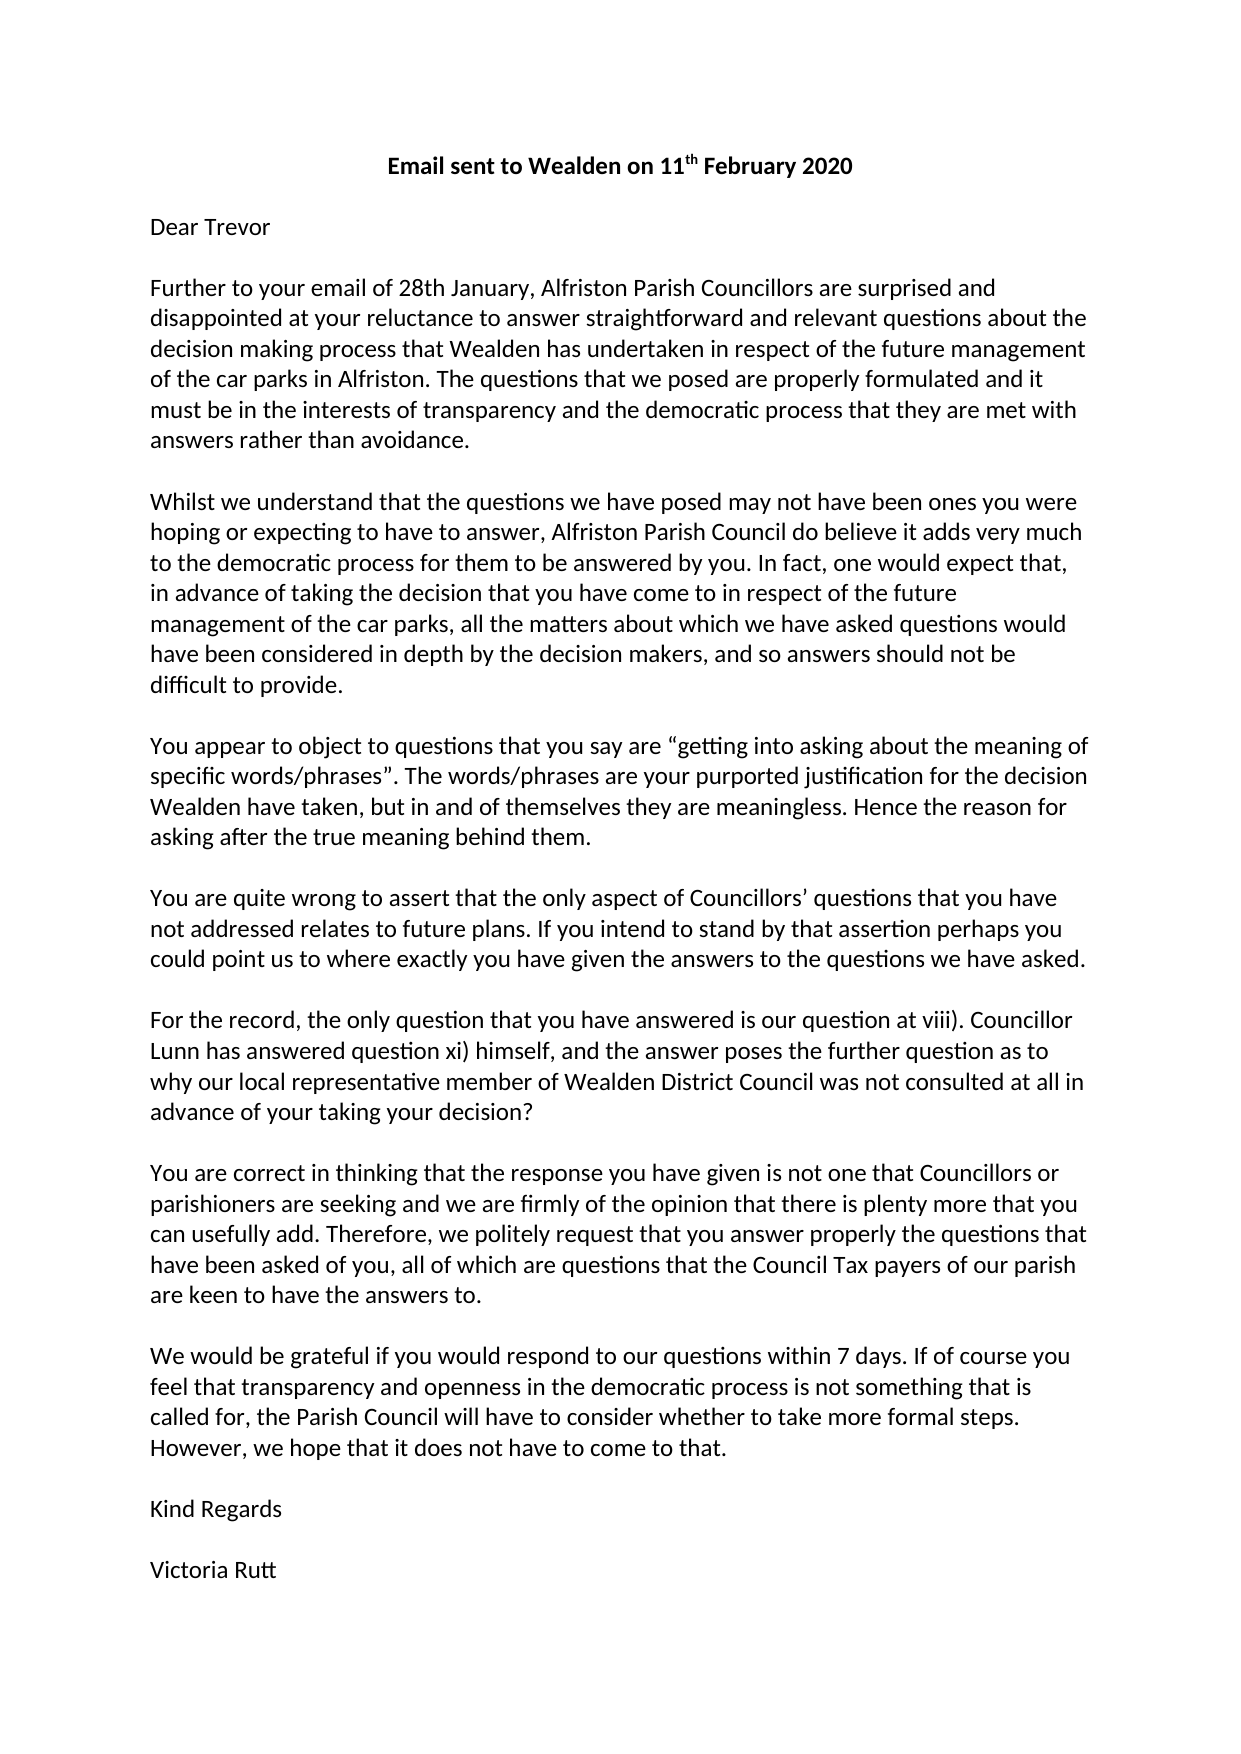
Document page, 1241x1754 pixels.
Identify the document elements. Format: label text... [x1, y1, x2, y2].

text Email sent to Wealden on 11th February 2020 [150, 150, 1090, 181]
text Whilst we understand that the questions we have posed may not have been ones you were hoping or expecting to have to answer, Alfriston Parish Council do believe it adds very much to the democratic process for them to be answered by you. In fact, one would expect that, in advance of taking the decision that you have come to in respect of the future management of the car parks, all the matters about which we have asked questions would have been considered in depth by the decision makers, and so answers should not be difficult to provide. [150, 486, 1090, 699]
text You appear to object to questions that you say are “getting into asking about the meaning of specific words/phrases”. The words/phrases are your purported justification for the decision Wealden have taken, but in and of themselves they are meaningless. Hence the reason for asking after the true meaning behind them. [150, 730, 1090, 852]
text Further to your email of 28th January, Alfriston Parish Councillors are surprised and disappointed at your reluctance to answer straightforward and relevant questions about the decision making process that Wealden has undertaken in respect of the future management of the car parks in Alfriston. The questions that we posed are properly formulated and it must be in the interests of transparency and the democratic process that they are met with answers rather than avoidance. [150, 272, 1090, 455]
text Kind Regards [150, 1493, 1090, 1523]
text You are quite wrong to assert that the only aspect of Councillors’ questions that you have not addressed relates to future plans. If you intend to stand by that assertion perhaps you could point us to where exactly you have given the answers to the questions we have asked. [150, 882, 1090, 974]
text Victoria Rutt [150, 1554, 1090, 1584]
text Dear Trevor [150, 211, 1090, 242]
text You are correct in thinking that the response you have given is not one that Councillors or parishioners are seeking and we are firmly of the opinion that there is plenty more that you can usefully add. Therefore, we politely request that you answer properly the questions that have been asked of you, all of which are questions that the Council Tax payers of our parish are keen to have the answers to. [150, 1157, 1090, 1310]
text We would be grateful if you would respond to our questions within 7 days. If of course you feel that transparency and openness in the democratic process is not something that is called for, the Parish Council will have to consider whether to take more formal steps. However, we hope that it does not have to come to that. [150, 1340, 1090, 1462]
text For the record, the only question that you have answered is our question at viii). Councillor Lunn has answered question xi) himself, and the answer poses the further question as to why our local representative member of Wealden District Council was not consulted at all in advance of your taking your decision? [150, 1004, 1090, 1127]
